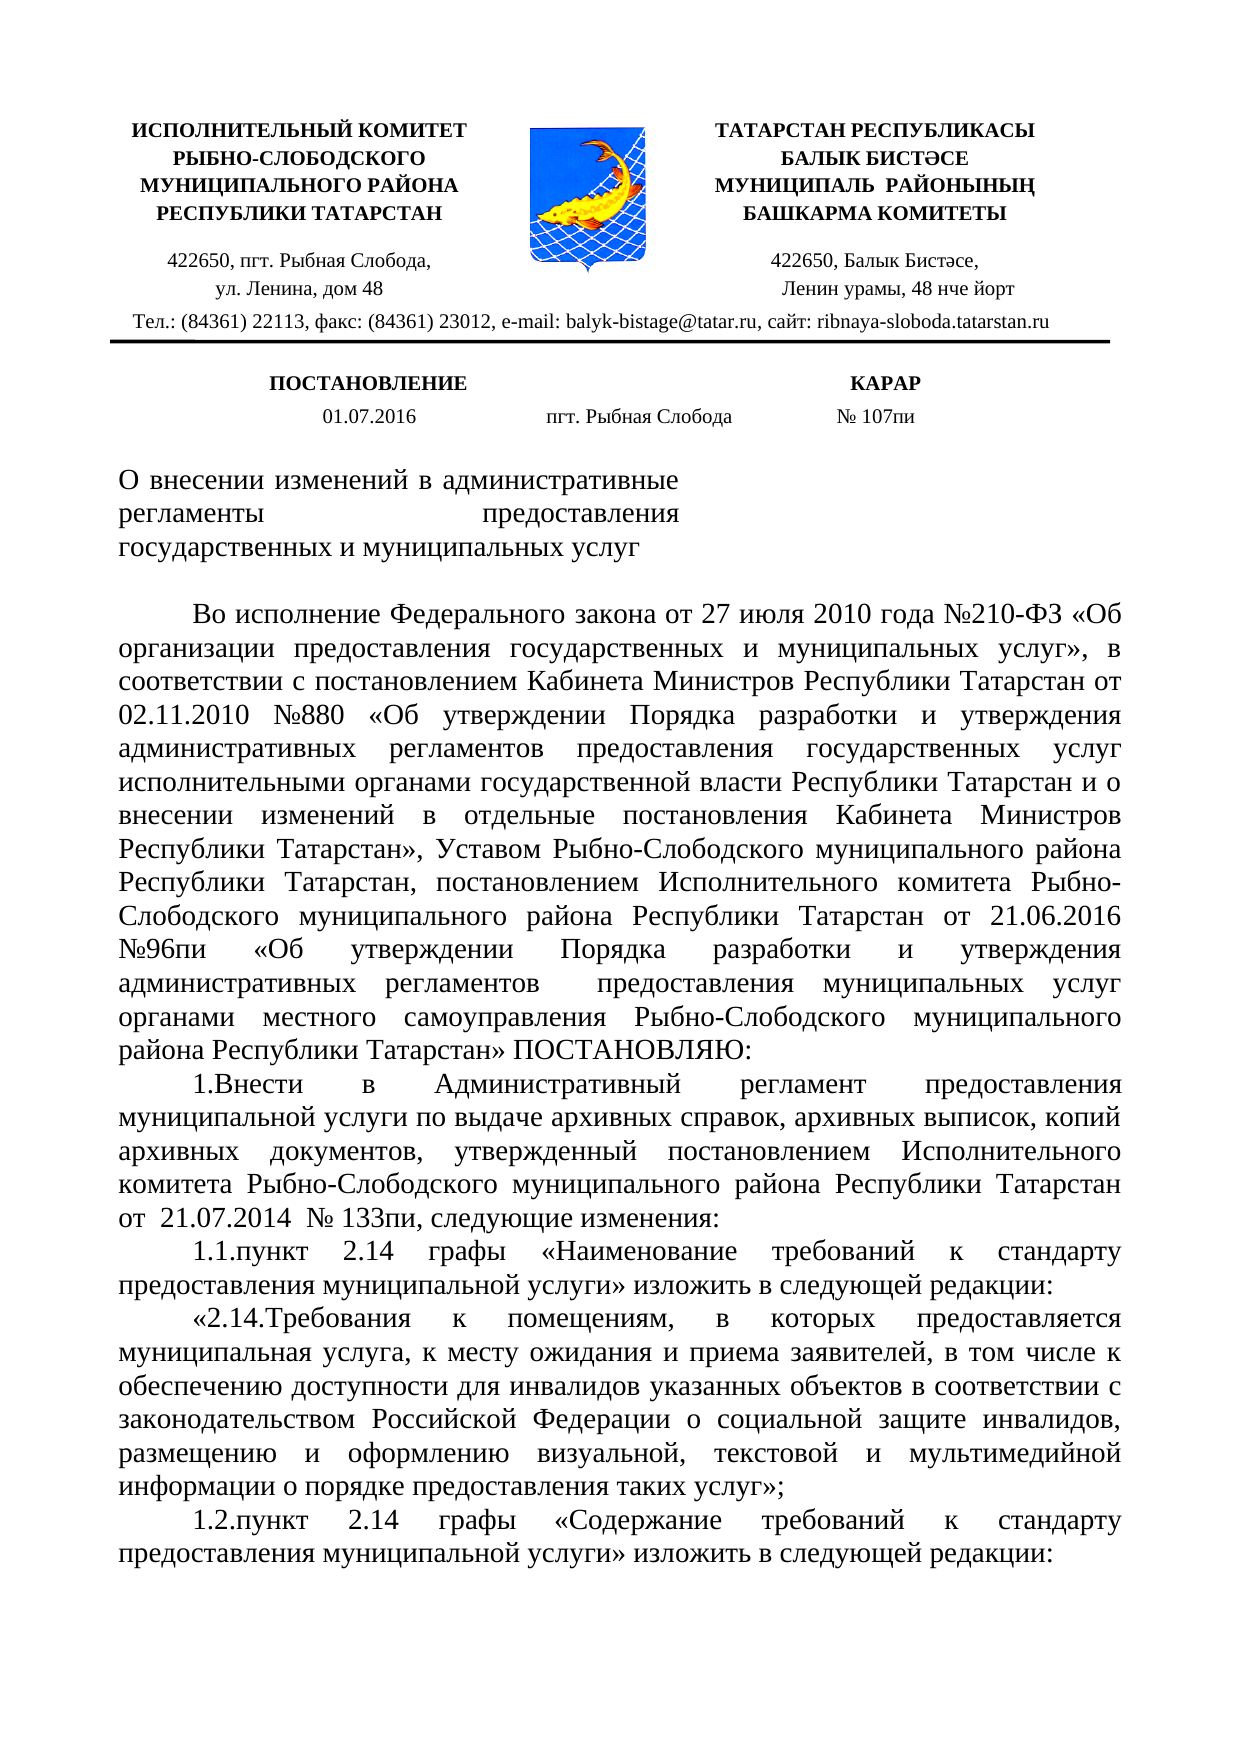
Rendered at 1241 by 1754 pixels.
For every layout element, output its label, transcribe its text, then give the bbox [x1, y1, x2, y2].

text 1.Внести в Административный регламент предоставления муниципальной услуги по выдаче архивных справок, архивных выписок, копий архивных документов, утвержденный постановлением Исполнительного комитета Рыбно-Слободского муниципального района Республики Татарстан от 21.07.2014 № 133пи, следующие изменения: [118, 1066, 1122, 1233]
text Во исполнение Федерального закона от 27 июля 2010 года №210-ФЗ «Об организации предоставления государственных и муниципальных услуг», в соответствии с постановлением Кабинета Министров Республики Татарстан от 02.11.2010 №880 «Об утверждении Порядка разработки и утверждения административных регламентов предоставления государственных услуг исполнительными органами государственной власти Республики Татарстан и о внесении изменений в отдельные постановления Кабинета Министров Республики Татарстан», Уставом Рыбно-Слободского муниципального района Республики Татарстан, постановлением Исполнительного комитета Рыбно-Слободского муниципального района Республики Татарстан от 21.06.2016 №96пи «Об утверждении Порядка разработки и утверждения административных регламентов предоставления муниципальных услуг органами местного самоуправления Рыбно-Слободского муниципального района Республики Татарстан» ПОСТАНОВЛЯЮ: [118, 596, 1122, 1066]
table_header ИСПОЛНИТЕЛЬНЫЙ КОМИТЕТ РЫБНО-СЛОБОДСКОГО МУНИЦИПАЛЬНОГО РАЙОНА РЕСПУБЛИКИ ТАТАРСТАН 422650, пгт. Рыбная Слобода, ул. Ленина, дом 48 [15, 118, 583, 309]
text 1.1.пункт 2.14 графы «Наименование требований к стандарту предоставления муниципальной услуги» изложить в следующей редакции: [118, 1233, 1122, 1301]
table_header ПОСТАНОВЛЕНИЕ [116, 371, 620, 404]
text 01.07.2016 пгт. Рыбная Слобода № 107пи [118, 404, 1122, 428]
text «2.14.Требования к помещениям, в которых предоставляется муниципальная услуга, к месту ожидания и приема заявителей, в том числе к обеспечению доступности для инвалидов указанных объектов в соответствии с законодательством Российской Федерации о социальной защите инвалидов, размещению и оформлению визуальной, текстовой и мультимедийной информации о порядке предоставления таких услуг»; [118, 1301, 1122, 1502]
table_header КАРАР [620, 371, 1124, 404]
table_cell Тел.: (84361) 22113, факс: (84361) 23012, e-mail: balyk-bistage@tatar.ru, сайт: ribnaya-sloboda.tatarstan.ru [15, 309, 1167, 337]
text О внесении изменений в административные регламенты предоставления государственных и муниципальных услуг [118, 462, 679, 563]
table_header ТАТАРСТАН РЕСПУБЛИКАСЫ БАЛЫК БИСТӘСЕ МУНИЦИПАЛЬ РАЙОНЫНЫҢ БАШКАРМА КОМИТЕТЫ 422650, Балык Бистәсе, Ленин урамы, 48 нче йорт [583, 118, 1167, 309]
text 1.2.пункт 2.14 графы «Содержание требований к стандарту предоставления муниципальной услуги» изложить в следующей редакции: [118, 1502, 1122, 1569]
